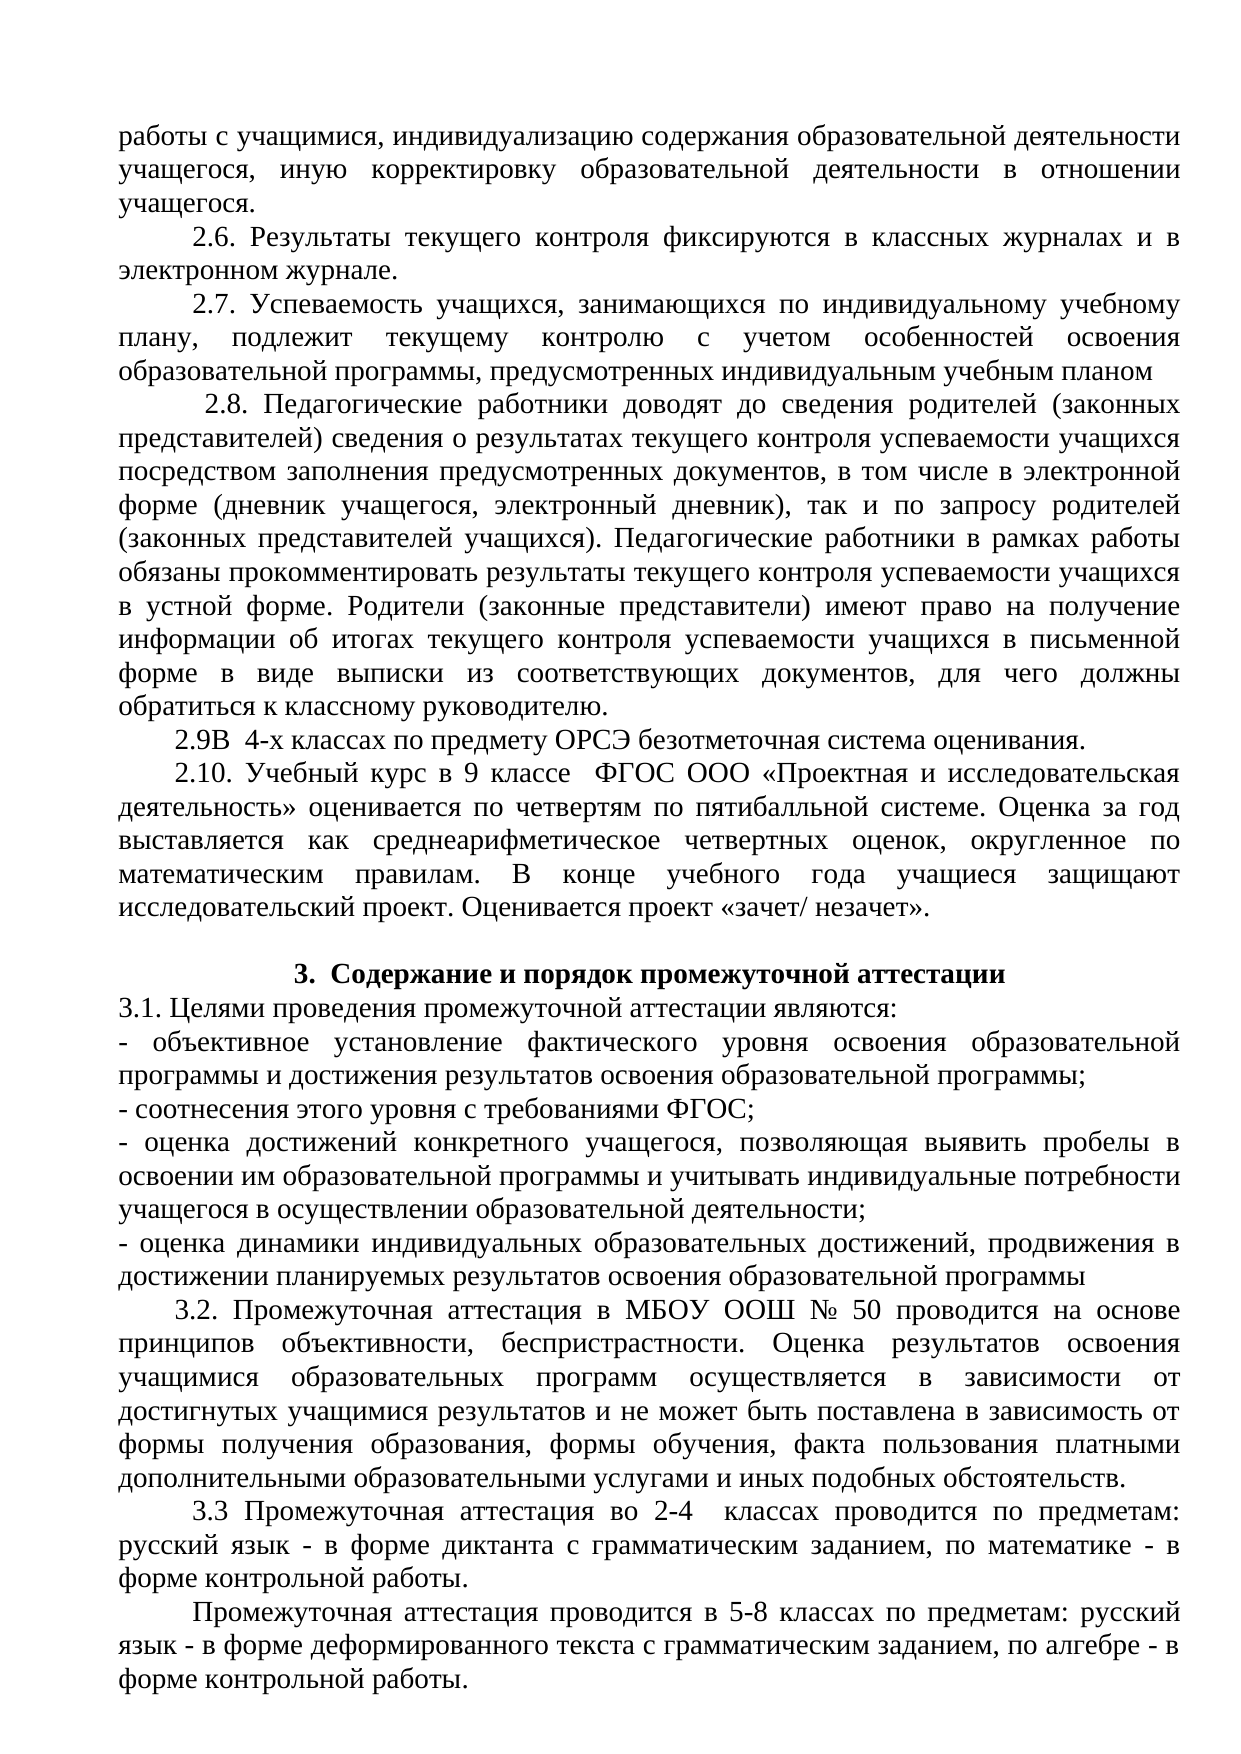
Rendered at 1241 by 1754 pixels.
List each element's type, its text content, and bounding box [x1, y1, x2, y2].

text - оценка динамики индивидуальных образовательных достижений, продвижения в достижении планируемых результатов освоения образовательной программы [118, 1225, 1181, 1292]
text 2.9В 4-х классах по предмету ОРСЭ безотметочная система оценивания. [118, 722, 1181, 755]
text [118, 118, 1181, 219]
text - объективное установление фактического уровня освоения образовательной программы и достижения результатов освоения образовательной программы; [118, 1024, 1181, 1091]
text 2.6. Результаты текущего контроля фиксируются в классных журналах и в электронном журнале. [118, 219, 1181, 286]
text 2.10. Учебный курс в 9 классе ФГОС ООО «Проектная и исследовательская деятельность» оценивается по четвертям по пятибалльной системе. Оценка за год выставляется как среднеарифметическое четвертных оценок, округленное по математическим правилам. В конце учебного года учащиеся защищают исследовательский проект. Оценивается проект «зачет/ незачет». [118, 755, 1181, 923]
text 3. Содержание и порядок промежуточной аттестации [118, 957, 1181, 990]
text 3.2. Промежуточная аттестация в МБОУ ООШ № 50 проводится на основе принципов объективности, беспристрастности. Оценка результатов освоения учащимися образовательных программ осуществляется в зависимости от достигнутых учащимися результатов и не может быть поставлена в зависимость от формы получения образования, формы обучения, факта пользования платными дополнительными образовательными услугами и иных подобных обстоятельств. [118, 1292, 1181, 1493]
text - соотнесения этого уровня с требованиями ФГОС; [118, 1091, 1181, 1124]
list 3.3 Промежуточная аттестация во 2-4 классах проводится по предметам: русский язык - в форме диктанта с грамматическим заданием, по математике - в форме контрольной работы. [118, 1493, 1181, 1594]
text - оценка достижений конкретного учащегося, позволяющая выявить пробелы в освоении им образовательной программы и учитывать индивидуальные потребности учащегося в осуществлении образовательной деятельности; [118, 1124, 1181, 1225]
text 3.1. Целями проведения промежуточной аттестации являются: [118, 990, 1181, 1024]
text 2.8. Педагогические работники доводят до сведения родителей (законных представителей) сведения о результатах текущего контроля успеваемости учащихся посредством заполнения предусмотренных документов, в том числе в электронной форме (дневник учащегося, электронный дневник), так и по запросу родителей (законных представителей учащихся). Педагогические работники в рамках работы обязаны прокомментировать результаты текущего контроля успеваемости учащихся в устной форме. Родители (законные представители) имеют право на получение информации об итогах текущего контроля успеваемости учащихся в письменной форме в виде выписки из соответствующих документов, для чего должны обратиться к классному руководителю. [118, 386, 1181, 722]
text 2.7. Успеваемость учащихся, занимающихся по индивидуальному учебному плану, подлежит текущему контролю с учетом особенностей освоения образовательной программы, предусмотренных индивидуальным учебным планом [118, 286, 1181, 386]
text Промежуточная аттестация проводится в 5-8 классах по предметам: русский язык - в форме деформированного текста с грамматическим заданием, по алгебре - в форме контрольной работы. [118, 1594, 1181, 1694]
